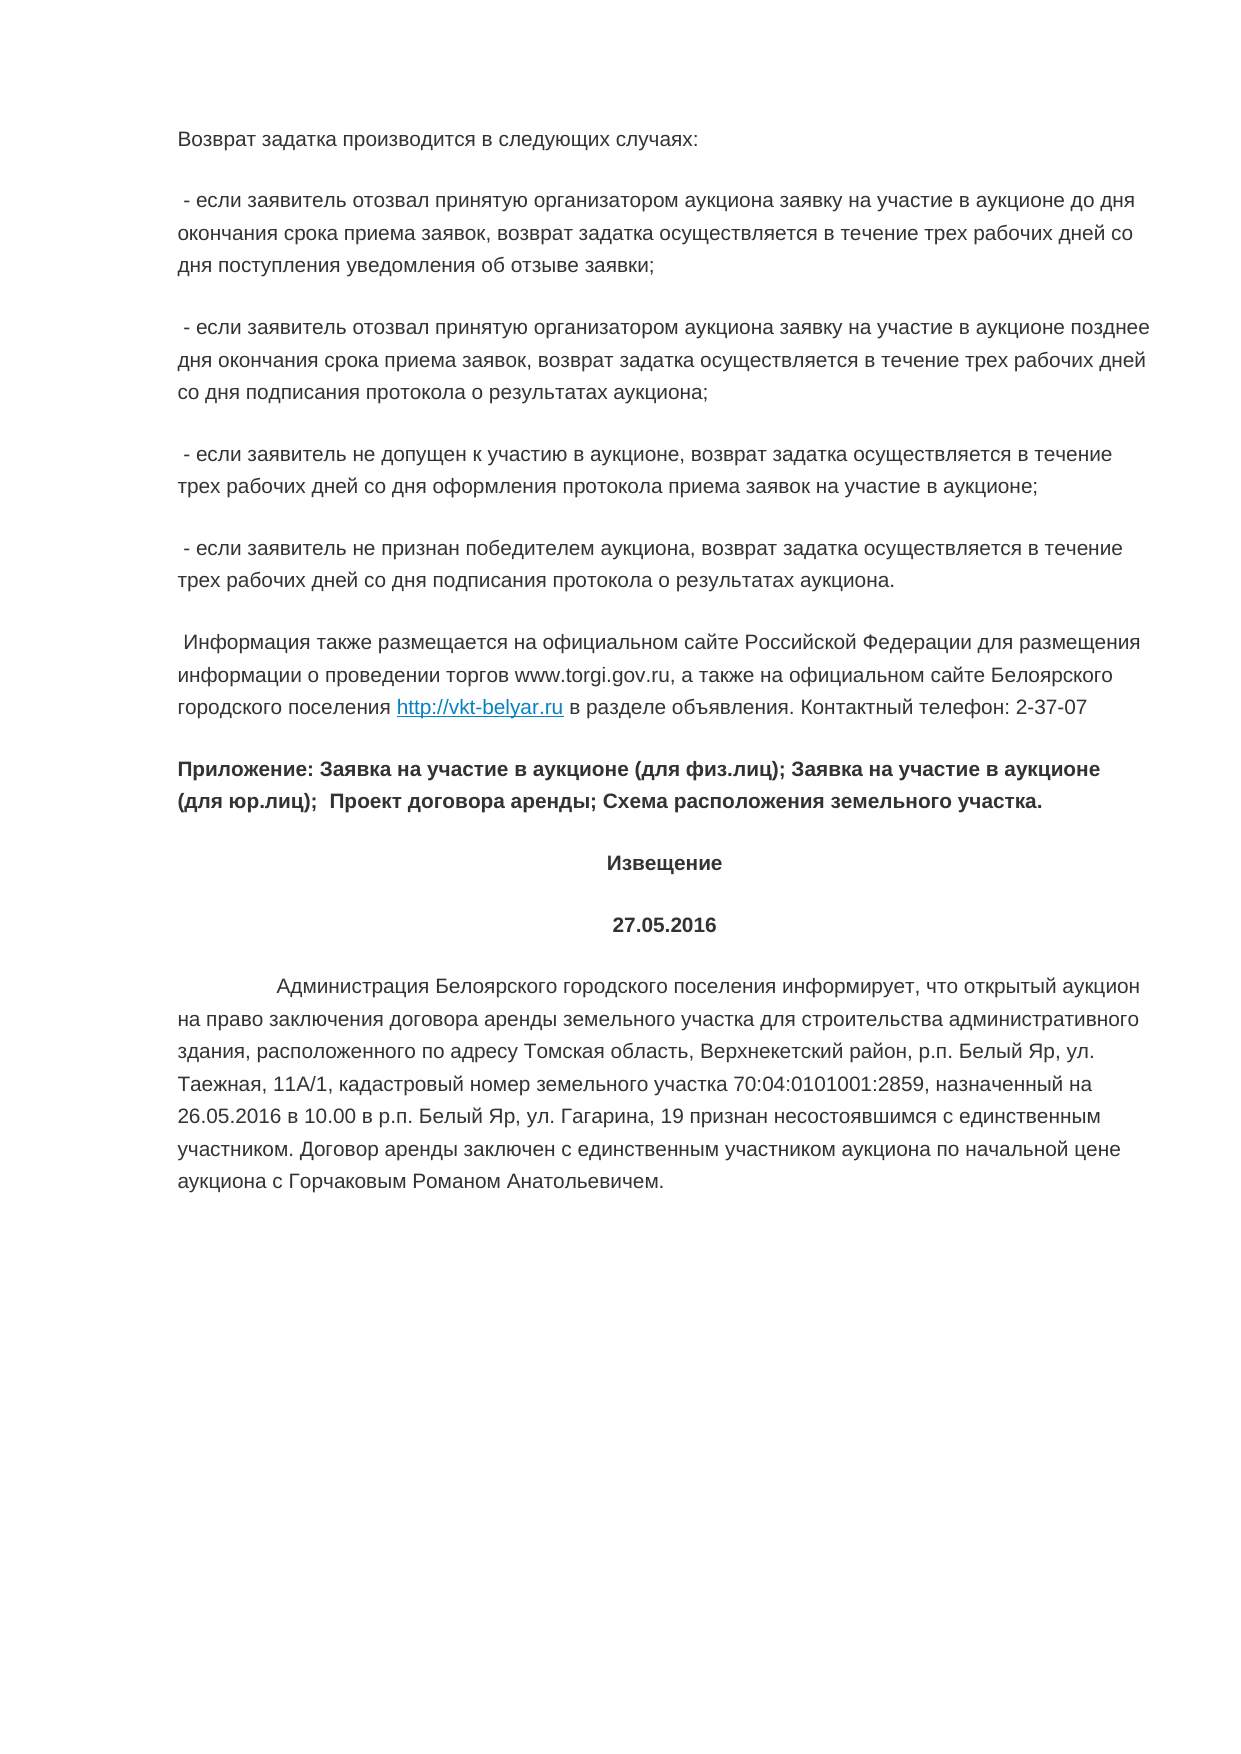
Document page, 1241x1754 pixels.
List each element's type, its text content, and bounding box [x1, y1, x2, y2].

text Приложение: Заявка на участие в аукционе (для физ.лиц); Заявка на участие в аукционе (для юр.лиц); Проект договора аренды; Схема расположения земельного участка. [177, 748, 1152, 813]
text Возврат задатка производится в следующих случаях: [177, 118, 1152, 151]
text Извещение [177, 842, 1152, 875]
text Администрация Белоярского городского поселения информирует, что открытый аукцион на право заключения договора аренды земельного участка для строительства административного здания, расположенного по адресу Томская область, Верхнекетский район, р.п. Белый Яр, ул. Таежная, 11А/1, кадастровый номер земельного участка 70:04:0101001:2859, назначенный на 26.05.2016 в 10.00 в р.п. Белый Яр, ул. Гагарина, 19 признан несостоявшимся с единственным участником. Договор аренды заключен с единственным участником аукциона по начальной цене аукциона с Горчаковым Романом Анатольевичем. [177, 966, 1152, 1193]
text - если заявитель отозвал принятую организатором аукциона заявку на участие в аукционе позднее дня окончания срока приема заявок, возврат задатка осуществляется в течение трех рабочих дней со дня подписания протокола о результатах аукциона; [177, 306, 1152, 404]
text - если заявитель не признан победителем аукциона, возврат задатка осуществляется в течение трех рабочих дней со дня подписания протокола о результатах аукциона. [177, 527, 1152, 592]
text - если заявитель отозвал принятую организатором аукциона заявку на участие в аукционе до дня окончания срока приема заявок, возврат задатка осуществляется в течение трех рабочих дней со дня поступления уведомления об отзыве заявки; [177, 180, 1152, 277]
text - если заявитель не допущен к участию в аукционе, возврат задатка осуществляется в течение трех рабочих дней со дня оформления протокола приема заявок на участие в аукционе; [177, 433, 1152, 498]
text Информация также размещается на официальном сайте Российской Федерации для размещения информации о проведении торгов www.torgi.gov.ru, а также на официальном сайте Белоярского городского поселения http://vkt-belyar.ru в разделе объявления. Контактный телефон: 2-37-07 [177, 621, 1152, 719]
text 27.05.2016 [177, 904, 1152, 936]
